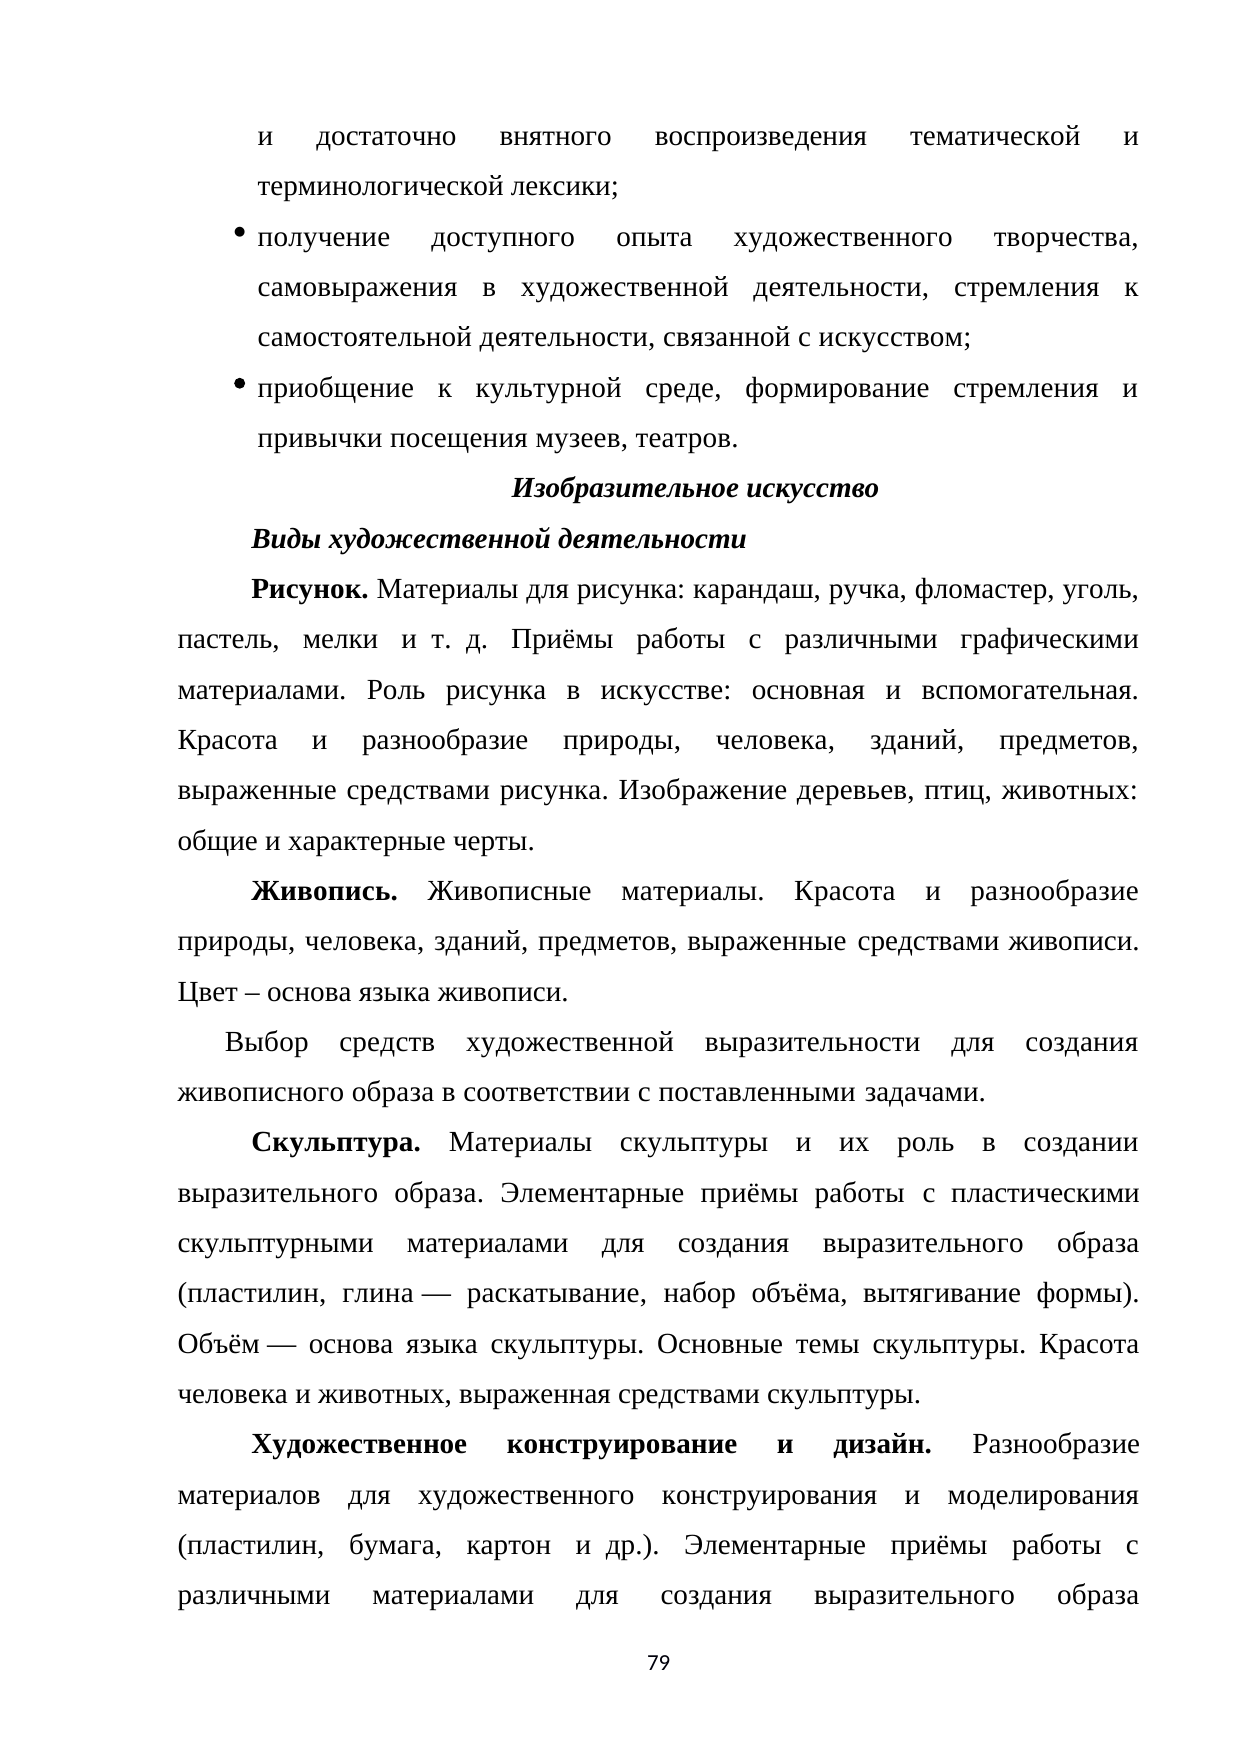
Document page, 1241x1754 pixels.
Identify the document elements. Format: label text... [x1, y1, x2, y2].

list получение доступного опыта художественного творчества, самовыражения в художественной деятельности, стремления к самостоятельной деятельности, связанной с искусством; [234, 219, 1140, 353]
text Живопись. Живописные материалы. Красота и разнообразие природы, человека, зданий, предметов, выраженные средствами живописи. Цвет – основа языка живописи. [177, 873, 1140, 1007]
list приобщение к культурной среде, формирование стремления и привычки посещения музеев, театров. [234, 370, 1140, 454]
text Выбор средств художественной выразительности для создания живописного образа в соответствии с поставленными задачами. [177, 1024, 1140, 1108]
text Изобразительное искусство [177, 471, 1140, 504]
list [234, 118, 1140, 202]
text Скульптура. Материалы скульптуры и их роль в создании выразительного образа. Элементарные приёмы работы с пластическими скульптурными материалами для создания выразительного образа (пластилин, глина — раскатывание, набор объёма, вытягивание формы). Объём — основа языка скульптуры. Основные темы скульптуры. Красота человека и животных, выраженная средствами скульптуры. [177, 1124, 1140, 1410]
text Виды художественной деятельности [177, 521, 1140, 554]
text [177, 1426, 1140, 1611]
text Рисунок. Материалы для рисунка: карандаш, ручка, фломастер, уголь, пастель, мелки и т. д. Приёмы работы с различными графическими материалами. Роль рисунка в искусстве: основная и вспомогательная. Красота и разнообразие природы, человека, зданий, предметов, выраженные средствами рисунка. Изображение деревьев, птиц, животных: общие и характерные черты. [177, 571, 1140, 856]
